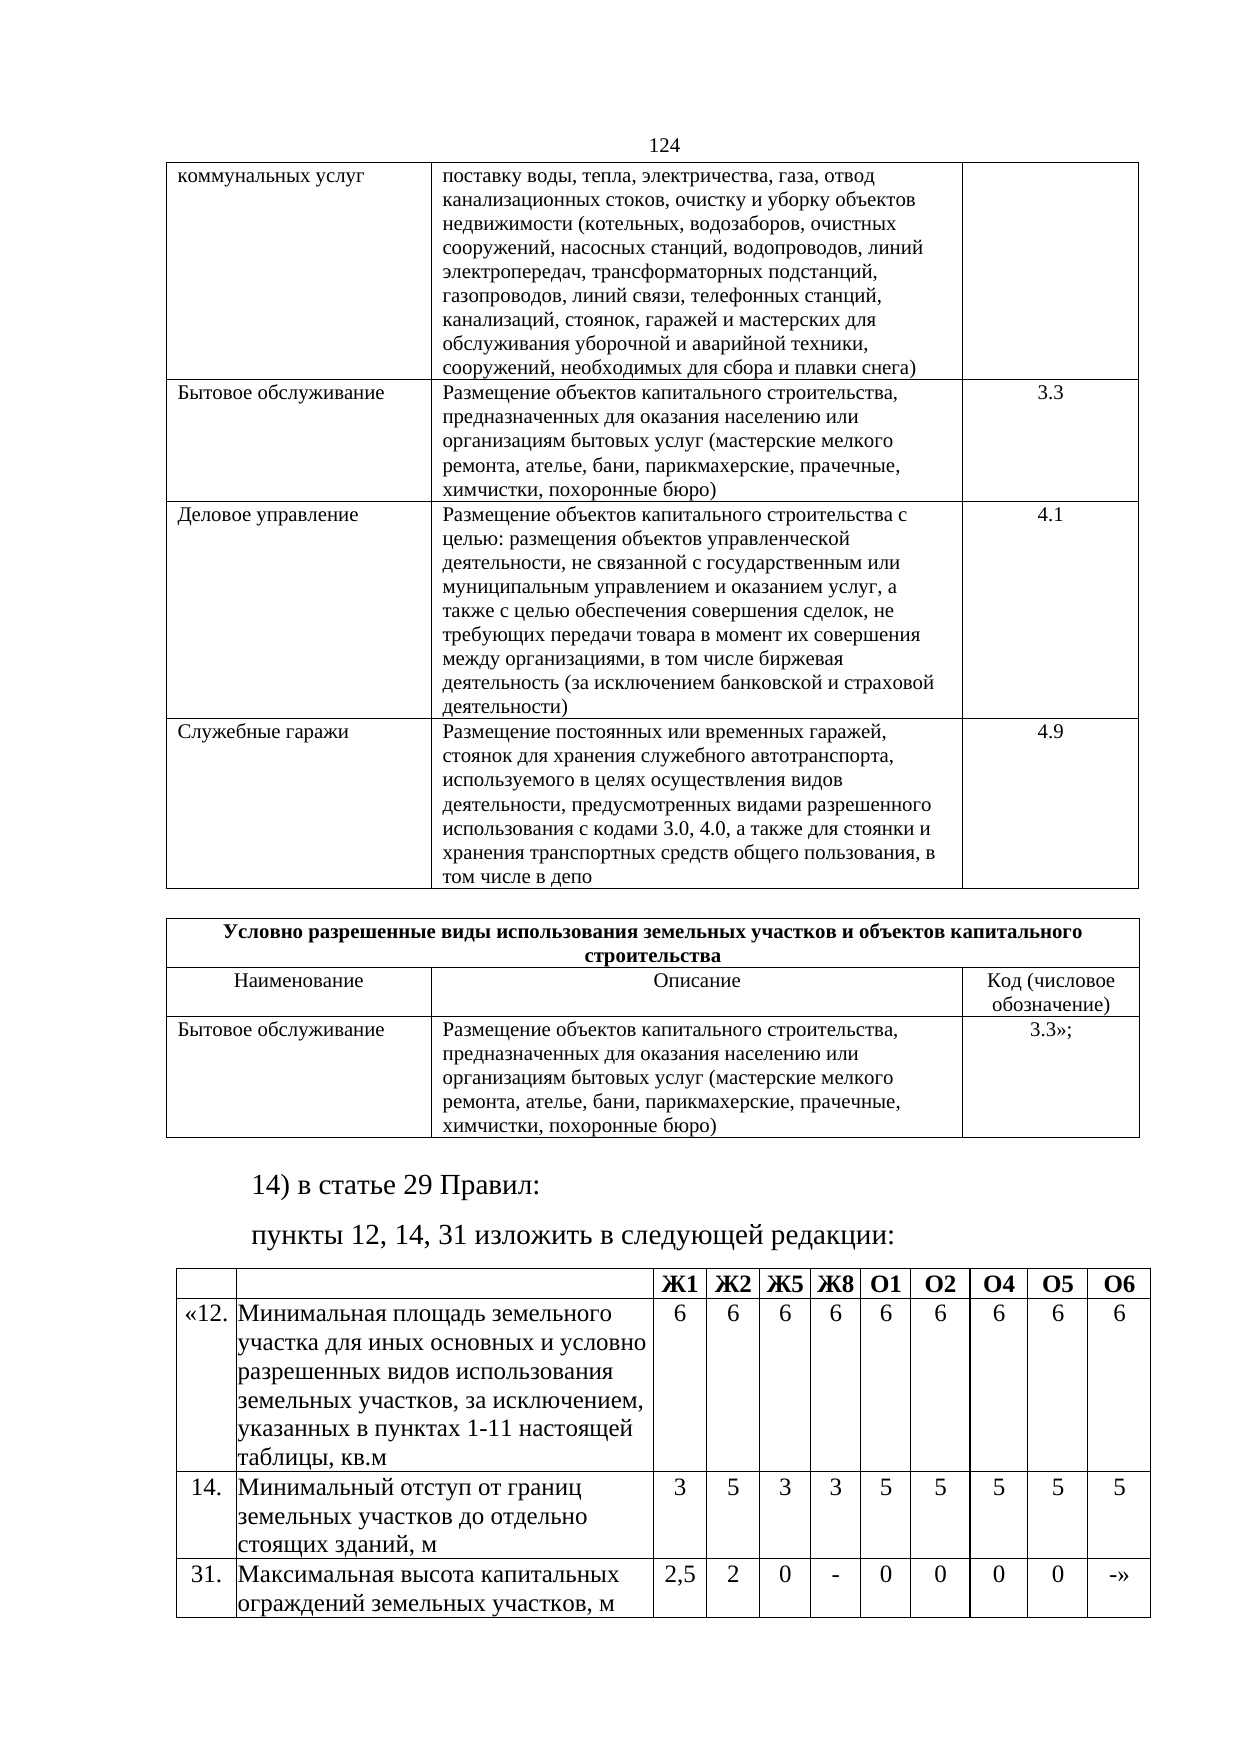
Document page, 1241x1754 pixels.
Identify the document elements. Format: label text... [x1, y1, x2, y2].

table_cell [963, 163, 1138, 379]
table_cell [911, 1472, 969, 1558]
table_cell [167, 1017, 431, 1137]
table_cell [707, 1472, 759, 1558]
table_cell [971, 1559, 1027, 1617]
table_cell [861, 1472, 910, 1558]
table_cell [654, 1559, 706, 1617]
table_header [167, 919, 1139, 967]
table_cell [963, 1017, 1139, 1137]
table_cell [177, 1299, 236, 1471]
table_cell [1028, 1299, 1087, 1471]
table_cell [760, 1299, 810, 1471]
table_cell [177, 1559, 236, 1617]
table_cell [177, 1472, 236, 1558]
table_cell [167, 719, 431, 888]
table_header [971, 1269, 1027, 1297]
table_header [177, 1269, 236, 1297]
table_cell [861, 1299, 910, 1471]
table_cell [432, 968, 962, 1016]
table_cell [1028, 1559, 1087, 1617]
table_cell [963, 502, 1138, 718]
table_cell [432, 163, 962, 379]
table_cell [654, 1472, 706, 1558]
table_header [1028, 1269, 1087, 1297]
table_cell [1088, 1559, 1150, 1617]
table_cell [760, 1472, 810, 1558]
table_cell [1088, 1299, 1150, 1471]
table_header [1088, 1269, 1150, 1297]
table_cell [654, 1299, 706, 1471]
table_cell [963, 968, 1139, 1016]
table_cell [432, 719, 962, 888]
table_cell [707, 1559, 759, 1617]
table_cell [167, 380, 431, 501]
text пункты 12, 14, 31 изложить в следующей редакции: [177, 1217, 1152, 1251]
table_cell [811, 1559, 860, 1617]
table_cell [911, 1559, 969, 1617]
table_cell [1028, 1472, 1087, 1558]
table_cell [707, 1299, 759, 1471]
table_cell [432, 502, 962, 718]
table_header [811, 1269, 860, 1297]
text 14) в статье 29 Правил: [177, 1167, 1152, 1201]
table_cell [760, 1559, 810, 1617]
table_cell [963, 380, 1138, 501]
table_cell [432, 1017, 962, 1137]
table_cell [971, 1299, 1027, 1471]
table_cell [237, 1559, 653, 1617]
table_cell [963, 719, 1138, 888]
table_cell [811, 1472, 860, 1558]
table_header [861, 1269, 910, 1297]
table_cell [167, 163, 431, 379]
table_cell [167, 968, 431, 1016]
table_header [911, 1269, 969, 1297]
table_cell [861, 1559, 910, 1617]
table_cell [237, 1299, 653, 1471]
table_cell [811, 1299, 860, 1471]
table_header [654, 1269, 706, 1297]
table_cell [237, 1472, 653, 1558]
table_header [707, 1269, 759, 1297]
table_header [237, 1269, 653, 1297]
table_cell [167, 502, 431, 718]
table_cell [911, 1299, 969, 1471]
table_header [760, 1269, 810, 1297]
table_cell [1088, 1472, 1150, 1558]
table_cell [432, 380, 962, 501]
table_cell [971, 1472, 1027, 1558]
